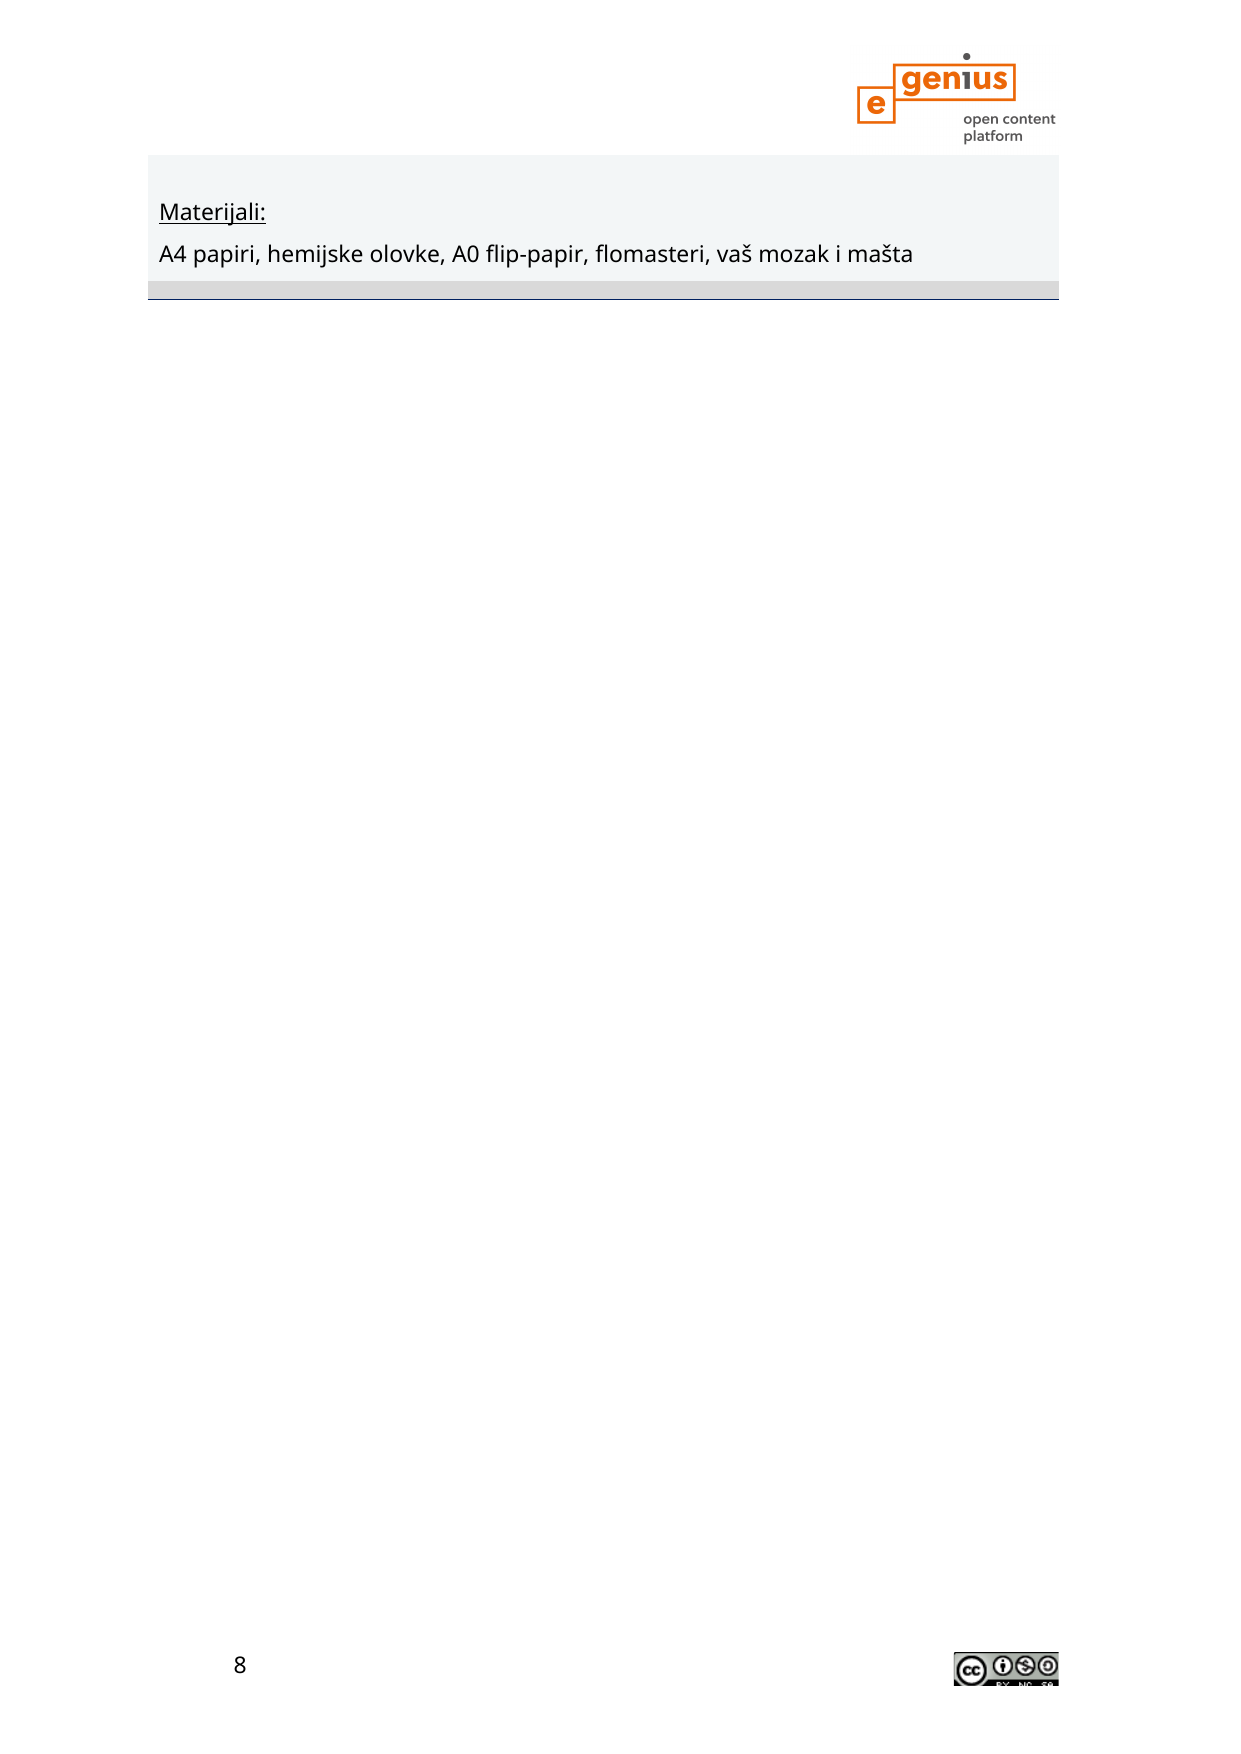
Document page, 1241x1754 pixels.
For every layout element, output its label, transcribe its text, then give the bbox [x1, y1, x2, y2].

table_cell [148, 281, 1059, 299]
picture [953, 1652, 1059, 1686]
picture [850, 45, 1062, 155]
